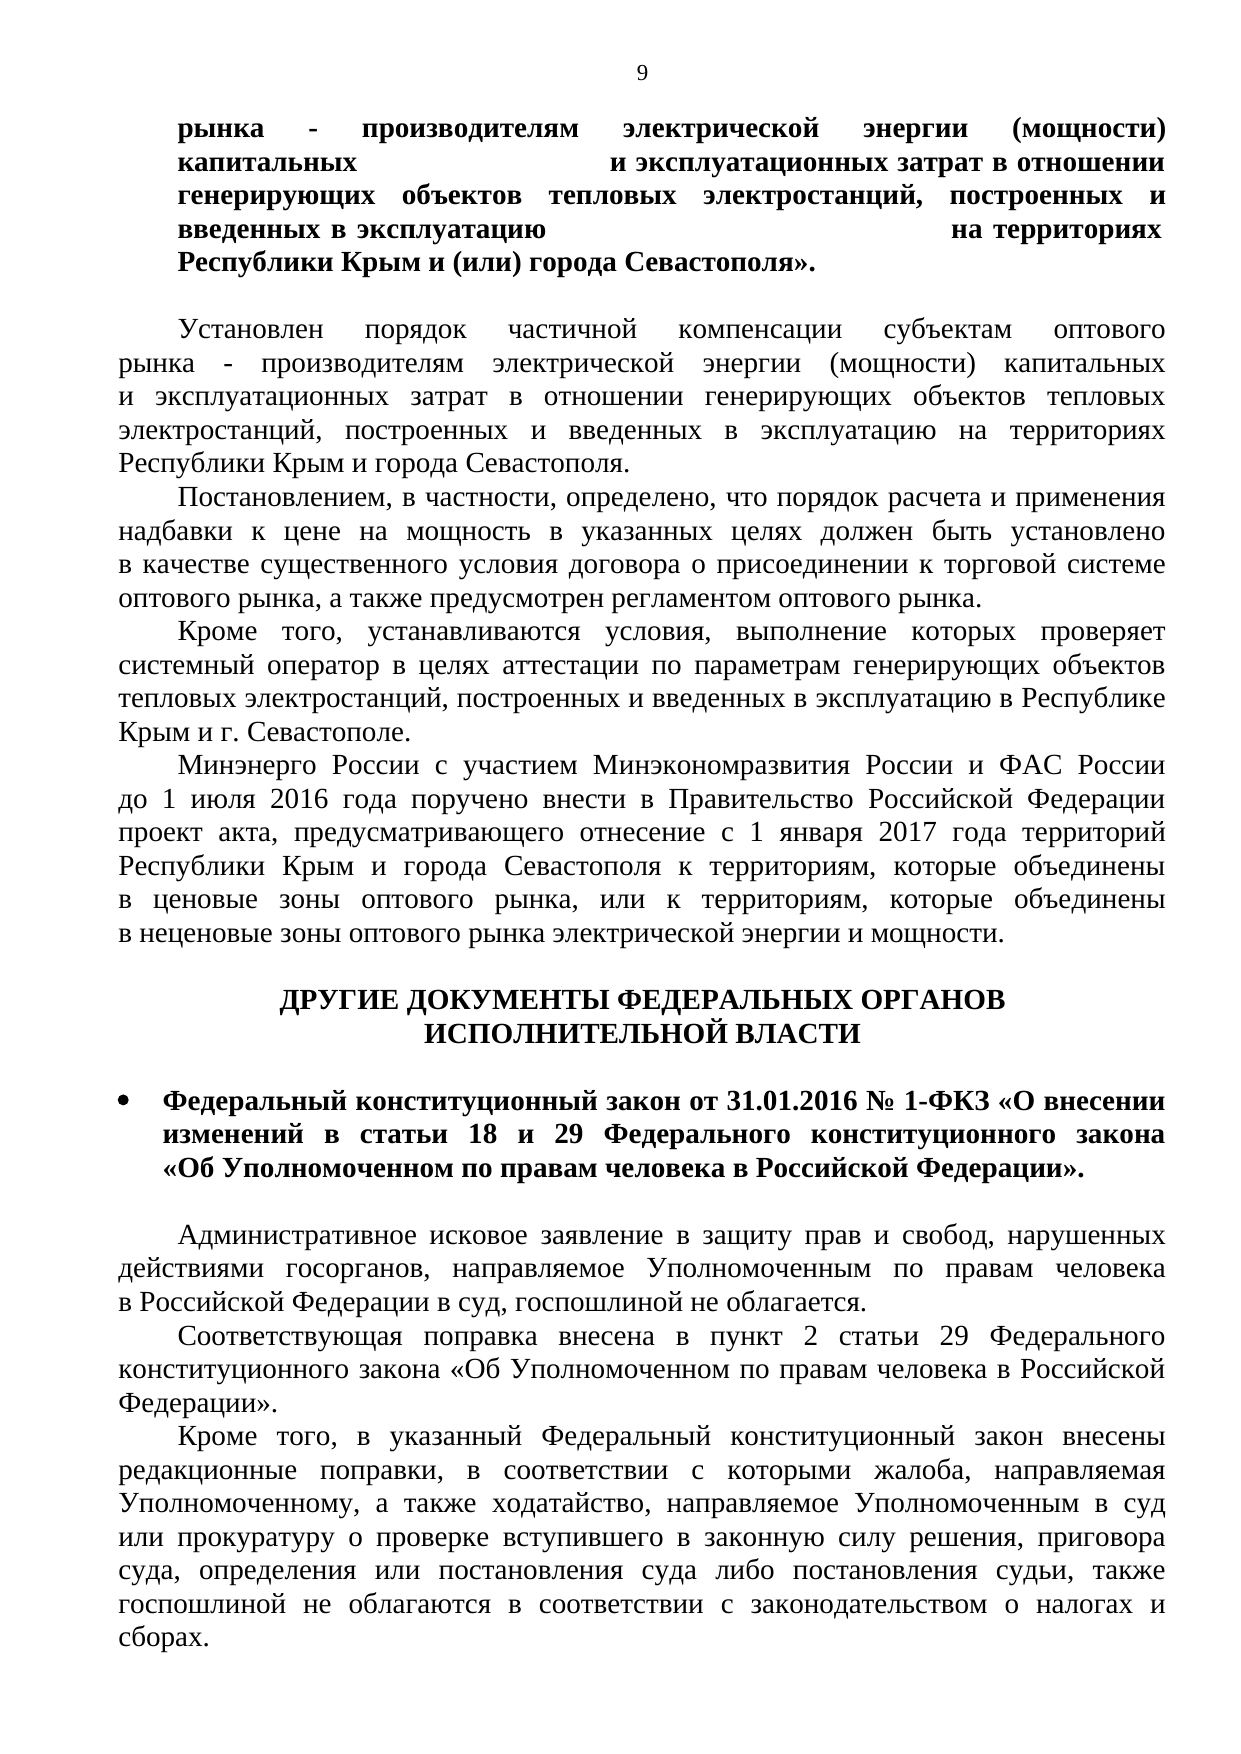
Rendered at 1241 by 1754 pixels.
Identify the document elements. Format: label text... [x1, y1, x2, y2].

text Установлен порядок частичной компенсации субъектам оптового рынка - производителям электрической энергии (мощности) капитальных и эксплуатационных затрат в отношении генерирующих объектов тепловых электростанций, построенных и введенных в эксплуатацию на территориях Республики Крым и города Севастополя. [118, 311, 1167, 479]
text Соответствующая поправка внесена в пункт 2 статьи 29 Федерального конституционного закона «Об Уполномоченном по правам человека в Российской Федерации». [118, 1318, 1167, 1418]
text Кроме того, устанавливаются условия, выполнение которых проверяет системный оператор в целях аттестации по параметрам генерирующих объектов тепловых электростанций, построенных и введенных в эксплуатацию в Республике Крым и г. Севастополе. [118, 613, 1167, 747]
text Административное исковое заявление в защиту прав и свобод, нарушенных действиями госорганов, направляемое Уполномоченным по правам человека в Российской Федерации в суд, госпошлиной не облагается. [118, 1217, 1167, 1318]
text ДРУГИЕ ДОКУМЕНТЫ ФЕДЕРАЛЬНЫХ ОРГАНОВ [118, 982, 1167, 1016]
text Минэнерго России с участием Минэкономразвития России и ФАС России до 1 июля 2016 года поручено внести в Правительство Российской Федерации проект акта, предусматривающего отнесение с 1 января 2017 года территорий Республики Крым и города Севастополя к территориям, которые объединены в ценовые зоны оптового рынка, или к территориям, которые объединены в неценовые зоны оптового рынка электрической энергии и мощности. [118, 747, 1167, 949]
text Постановлением, в частности, определено, что порядок расчета и применения надбавки к цене на мощность в указанных целях должен быть установлено в качестве существенного условия договора о присоединении к торговой системе оптового рынка, а также предусмотрен регламентом оптового рынка. [118, 479, 1167, 613]
list Федеральный конституционный закон от 31.01.2016 № 1-ФКЗ «О внесении изменений в статьи 18 и 29 Федерального конституционного закона «Об Уполномоченном по правам человека в Российской Федерации». [118, 1083, 1167, 1183]
text ИСПОЛНИТЕЛЬНОЙ ВЛАСТИ [118, 1016, 1167, 1049]
text Кроме того, в указанный Федеральный конституционный закон внесены редакционные поправки, в соответствии с которыми жалоба, направляемая Уполномоченному, а также ходатайство, направляемое Уполномоченным в суд или прокуратуру о проверке вступившего в законную силу решения, приговора суда, определения или постановления суда либо постановления судьи, также госпошлиной не облагаются в соответствии с законодательством о налогах и сборах. [118, 1418, 1167, 1653]
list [118, 110, 1167, 278]
